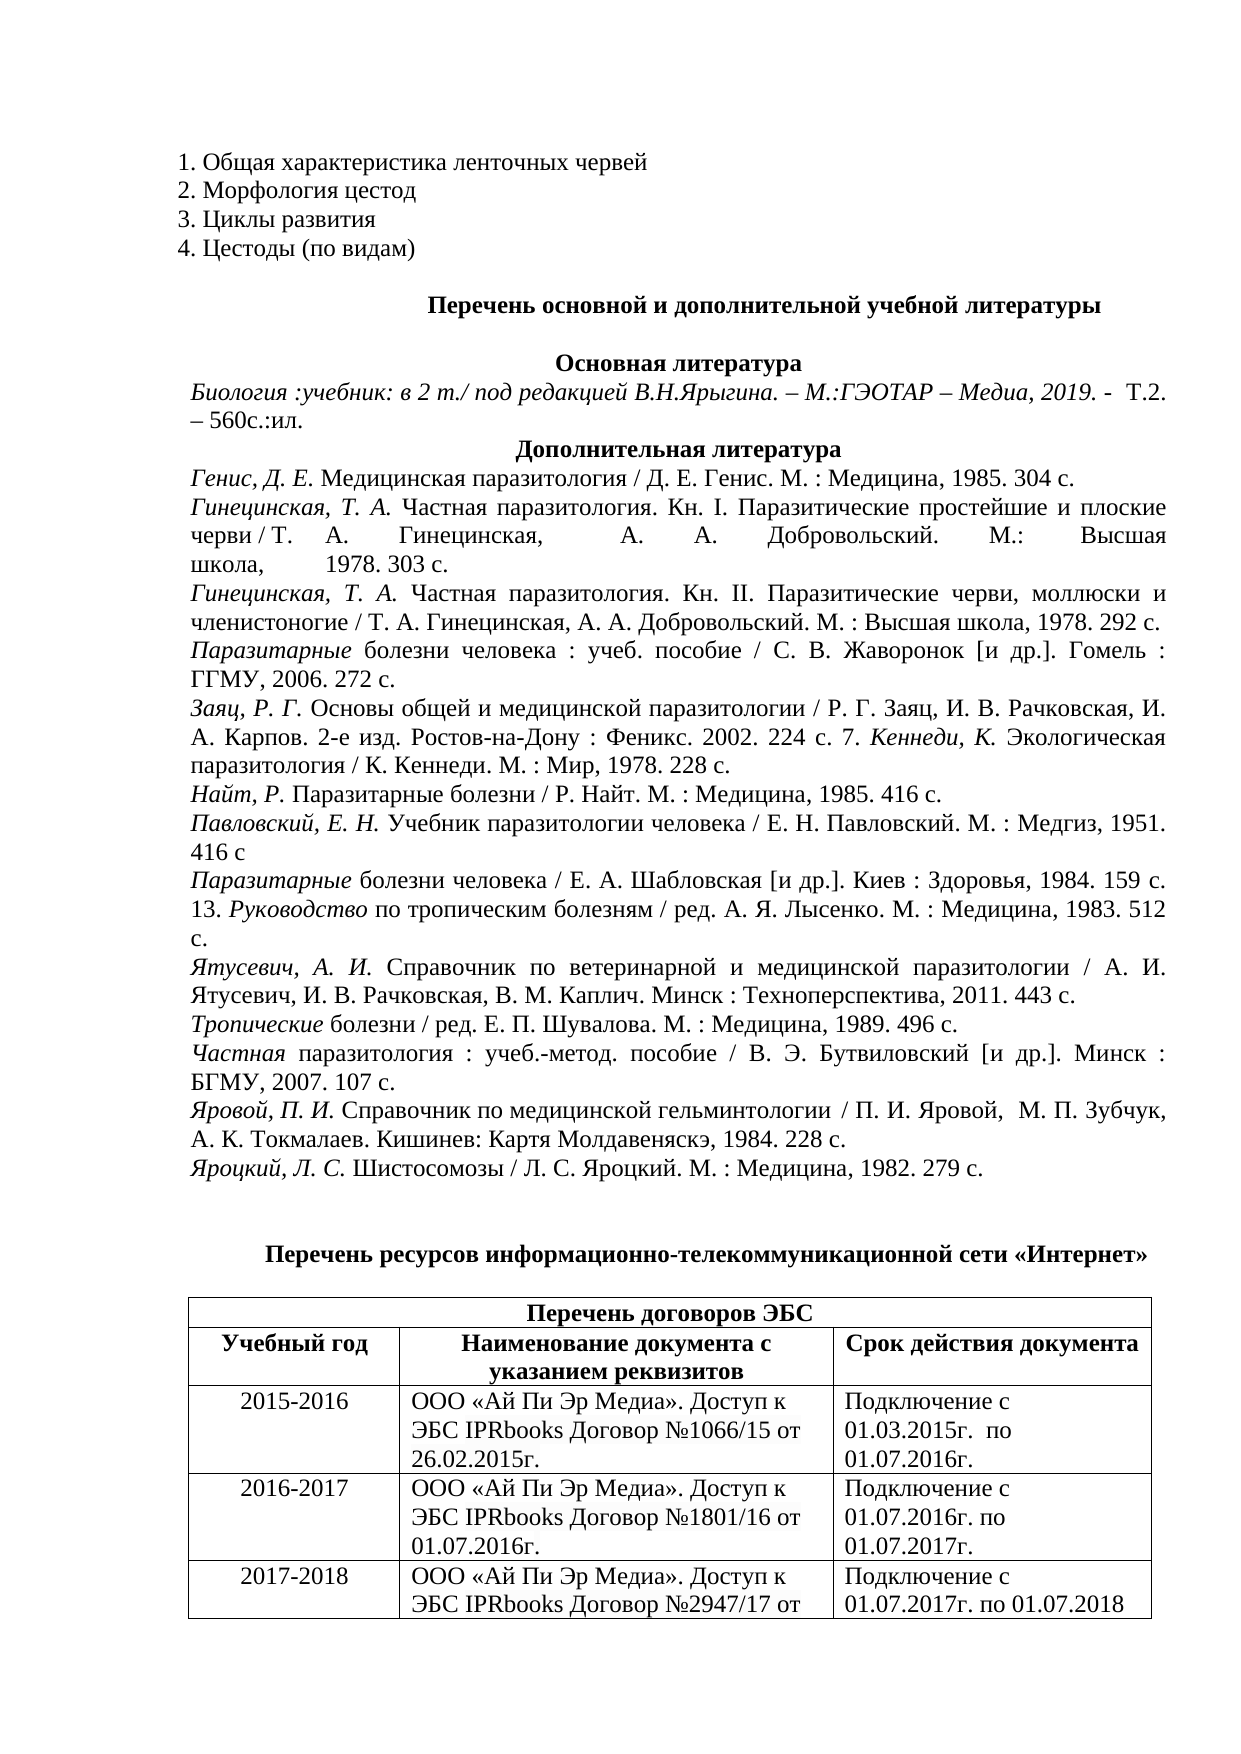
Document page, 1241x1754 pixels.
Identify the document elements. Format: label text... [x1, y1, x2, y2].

table_header Основная литература Биология :учебник: в 2 т./ под редакцией В.Н.Ярыгина. – М.:ГЭОТАР – Медиа, 2019. - Т.2. – 560с.:ил. [177, 348, 1188, 434]
table_cell ООО «Ай Пи Эр Медиа». Доступ к ЭБС IPRbooks Договор №1801/16 от 01.07.2016г. [400, 1474, 833, 1560]
text 4. Цестоды (по видам) [177, 233, 1152, 262]
text 1. Общая характеристика ленточных червей [177, 147, 1152, 176]
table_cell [834, 1561, 1151, 1618]
table_header Перечень договоров ЭБС [189, 1298, 1151, 1327]
table_cell ООО «Ай Пи Эр Медиа». Доступ к ЭБС IPRbooks Договор №2947/17 от 01.07.2017г. [400, 1561, 833, 1618]
table_cell Учебный год [189, 1328, 399, 1385]
table_cell 2016-2017 [189, 1474, 399, 1560]
table_cell 2017-2018 [189, 1561, 399, 1618]
table_cell 2015-2016 [189, 1386, 399, 1472]
table_cell Наименование документа с указанием реквизитов [400, 1328, 833, 1385]
table_cell Генис, Д. Е. Медицинская паразитология / Д. Е. Генис. М. : Медицина, 1985. 304 с. Гинецинская, Т. А. Частная паразитология. Кн. I. Паразитические простейшие и плоские черви / Т. А. Гинецинская, А. А. Добровольский. М.: Высшая школа, 1978. 303 с. Гинецинская, Т. А. Частная паразитология. Кн. II. Паразитические черви, моллюски и членистоногие / Т. А. Гинецинская, А. А. Добровольский. М. : Высшая школа, 1978. 292 с. Паразитарные болезни человека : учеб. пособие / С. В. Жаворонок [и др.]. Гомель : ГГМУ, 2006. 272 с. Заяц, Р. Г. Основы общей и медицинской паразитологии / Р. Г. Заяц, И. В. Рачковская, И. А. Карпов. 2-е изд. Ростов-на-Дону : Феникс. 2002. 224 с. 7. Кеннеди, К. Экологическая паразитология / К. Кеннеди. М. : Мир, 1978. 228 с. Найт, Р. Паразитарные болезни / Р. Найт. М. : Медицина, 1985. 416 с. Павловский, Е. Н. Учебник паразитологии человека / Е. Н. Павловский. М. : Медгиз, 1951. 416 с Паразитарные болезни человека / Е. А. Шабловская [и др.]. Киев : Здоровья, 1984. 159 с. 13. Руководство по тропическим болезням / ред. А. Я. Лысенко. М. : Медицина, 1983. 512 с. Ятусевич, А. И. Справочник по ветеринарной и медицинской паразитологии / А. И. Ятусевич, И. В. Рачковская, В. М. Каплич. Минск : Техноперспектива, 2011. 443 с. Тропические болезни / ред. Е. П. Шувалова. М. : Медицина, 1989. 496 с. Частная паразитология : учеб.-метод. пособие / В. Э. Бутвиловский [и др.]. Минск : БГМУ, 2007. 107 с. Яровой, П. И. Справочник по медицинской гельминтологии / П. И. Яровой, М. П. Зубчук, А. К. Токмалаев. Кишинев: Картя Молдавеняскэ, 1984. 228 с. Яроцкий, Л. С. Шистосомозы / Л. С. Яроцкий. М. : Медицина, 1982. 279 с. [177, 463, 1188, 1211]
text 2. Морфология цестод [177, 176, 1152, 204]
text 3. Циклы развития [177, 204, 1152, 233]
table_cell Срок действия документа [834, 1328, 1151, 1385]
list Перечень основной и дополнительной учебной литературы [252, 291, 1152, 319]
table_cell Подключение с 01.07.2016г. по 01.07.2017г. [834, 1474, 1151, 1560]
list Перечень ресурсов информационно-телекоммуникационной сети «Интернет» [252, 1239, 1152, 1268]
table_cell ООО «Ай Пи Эр Медиа». Доступ к ЭБС IPRbooks Договор №1066/15 от 26.02.2015г. [400, 1386, 833, 1472]
table_cell Дополнительная литература [177, 434, 1188, 463]
table_cell Подключение с 01.03.2015г. по 01.07.2016г. [834, 1386, 1151, 1472]
